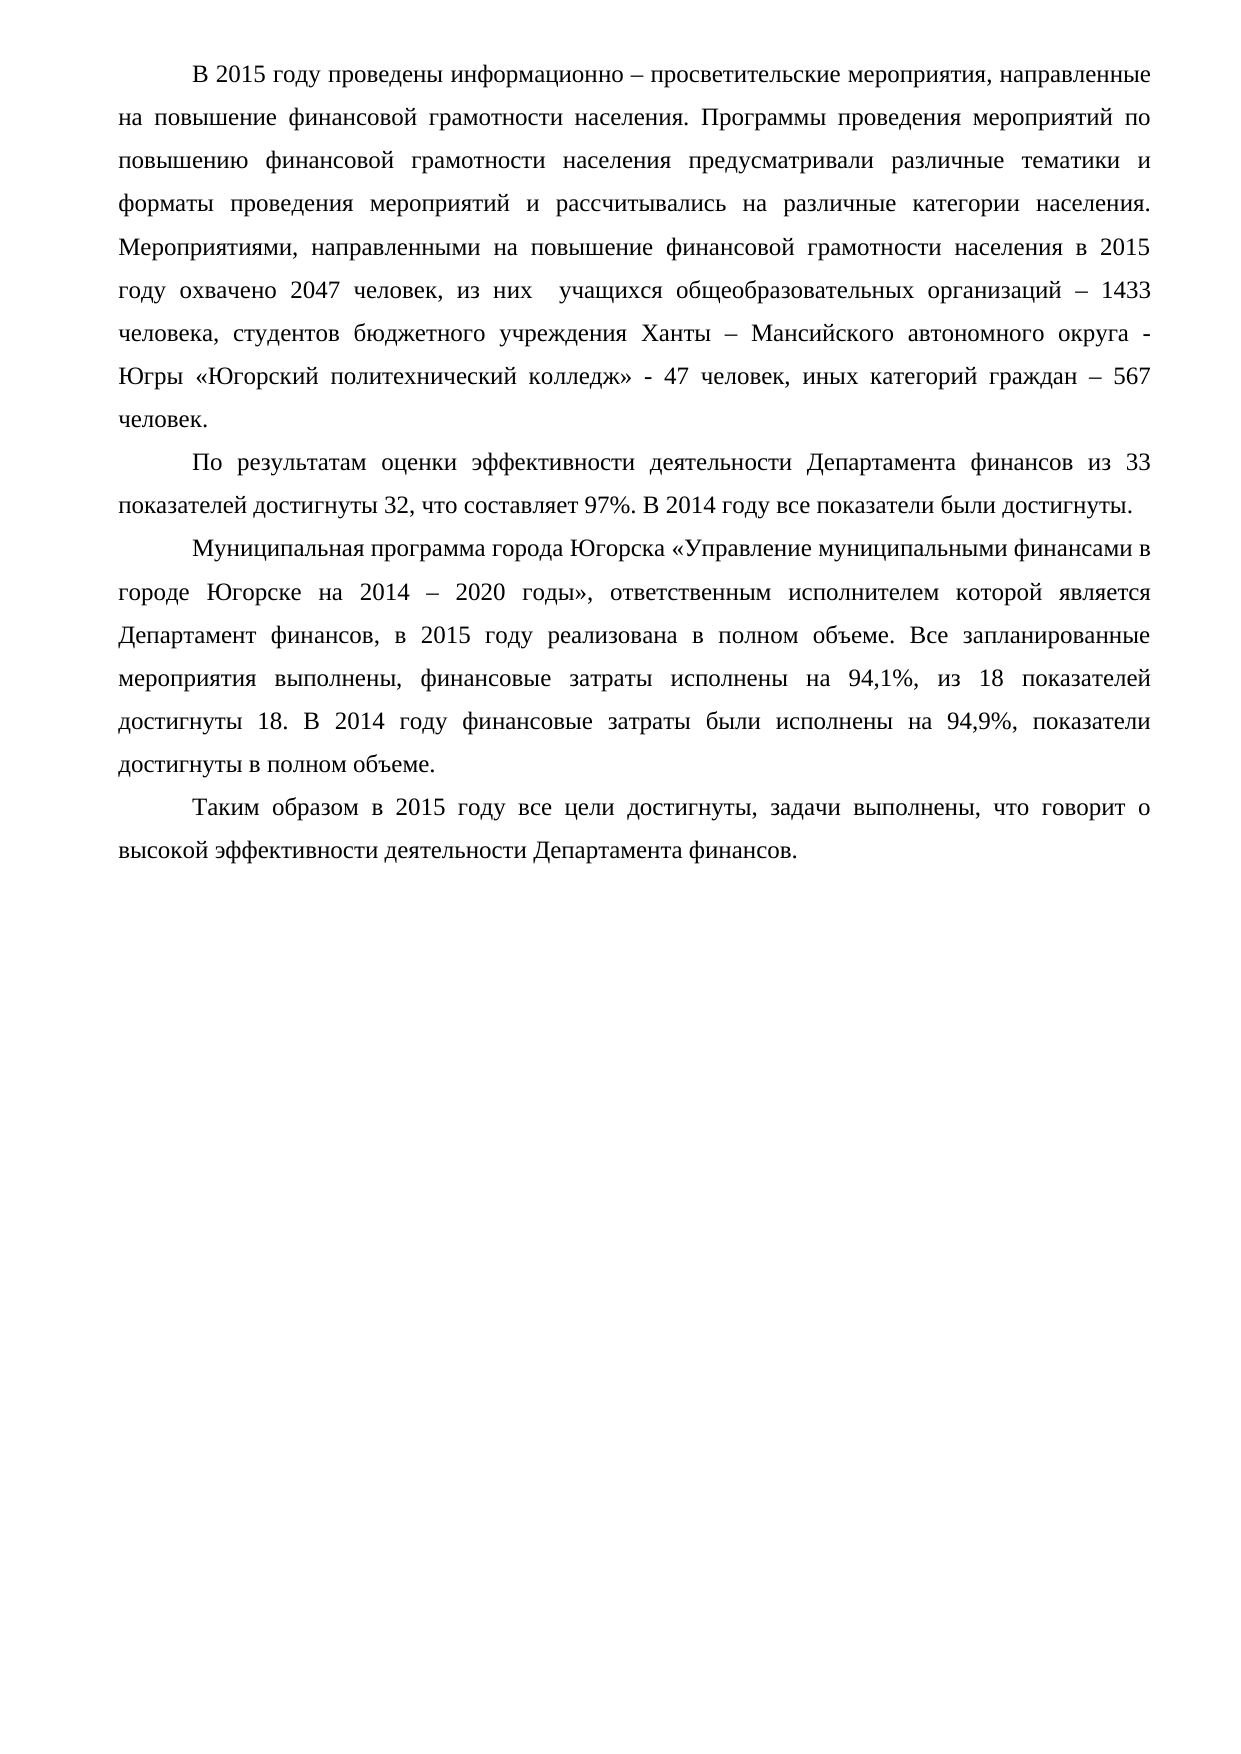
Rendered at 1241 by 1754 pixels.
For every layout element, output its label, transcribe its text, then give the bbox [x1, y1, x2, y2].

text По результатам оценки эффективности деятельности Департамента финансов из 33 показателей достигнуты 32, что составляет 97%. В 2014 году все показатели были достигнуты. [118, 447, 1152, 519]
text Муниципальная программа города Югорска «Управление муниципальными финансами в городе Югорске на 2014 – 2020 годы», ответственным исполнителем которой является Департамент финансов, в 2015 году реализована в полном объеме. Все запланированные мероприятия выполнены, финансовые затраты исполнены на 94,1%, из 18 показателей достигнуты 18. В 2014 году финансовые затраты были исполнены на 94,9%, показатели достигнуты в полном объеме. [118, 533, 1152, 778]
text В 2015 году проведены информационно – просветительские мероприятия, направленные на повышение финансовой грамотности населения. Программы проведения мероприятий по повышению финансовой грамотности населения предусматривали различные тематики и форматы проведения мероприятий и рассчитывались на различные категории населения. Мероприятиями, направленными на повышение финансовой грамотности населения в 2015 году охвачено 2047 человек, из них учащихся общеобразовательных организаций – 1433 человека, студентов бюджетного учреждения Ханты – Мансийского автономного округа - Югры «Югорский политехнический колледж» - 47 человек, иных категорий граждан – 567 человек. [118, 59, 1152, 433]
text Таким образом в 2015 году все цели достигнуты, задачи выполнены, что говорит о высокой эффективности деятельности Департамента финансов. [118, 792, 1152, 864]
